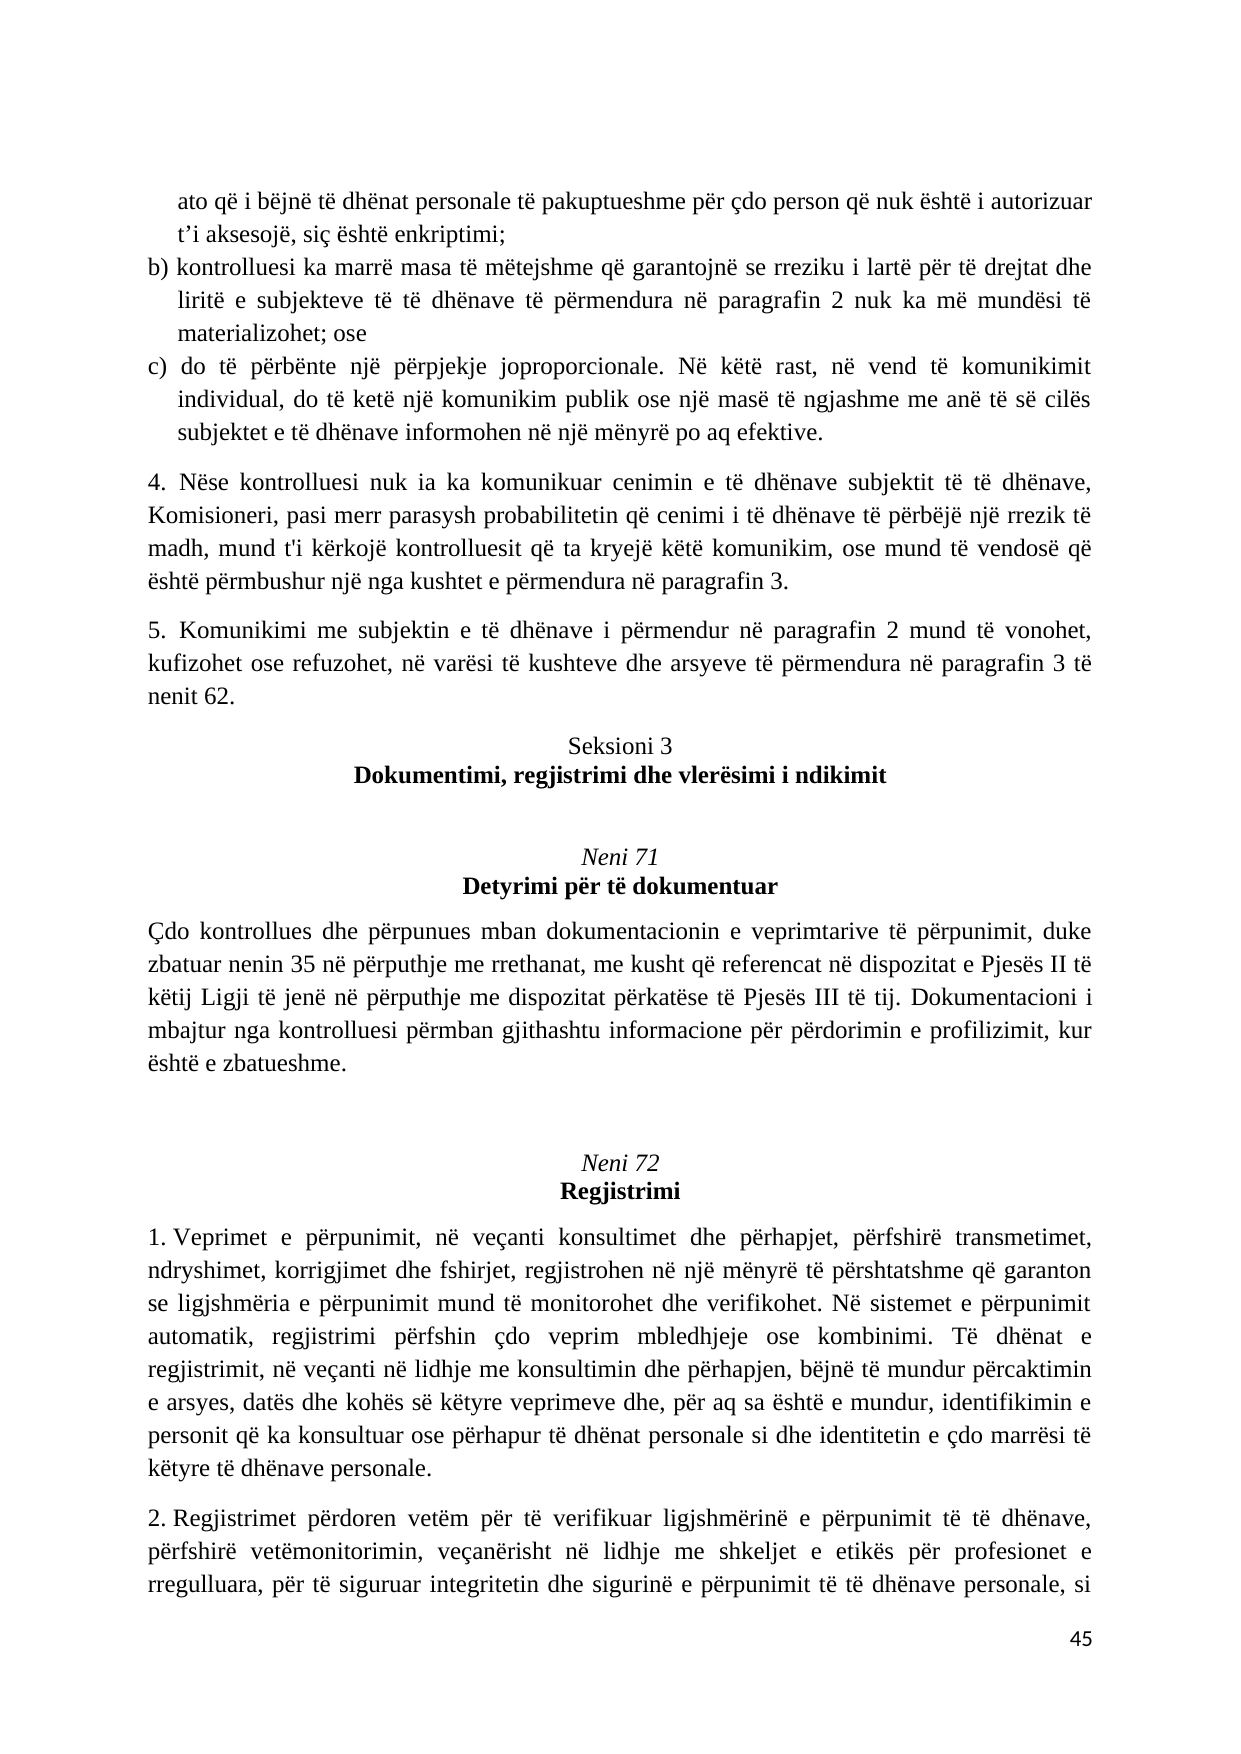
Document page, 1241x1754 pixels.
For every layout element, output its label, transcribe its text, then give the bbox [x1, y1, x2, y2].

text Çdo kontrollues dhe përpunues mban dokumentacionin e veprimtarive të përpunimit, duke zbatuar nenin 35 në përputhje me rrethanat, me kusht që referencat në dispozitat e Pjesës II të këtij Ligji të jenë në përputhje me dispozitat përkatëse të Pjesës III të tij. Dokumentacioni i mbajtur nga kontrolluesi përmban gjithashtu informacione për përdorimin e profilizimit, kur është e zbatueshme. [148, 916, 1093, 1077]
text 1. Veprimet e përpunimit, në veçanti konsultimet dhe përhapjet, përfshirë transmetimet, ndryshimet, korrigjimet dhe fshirjet, regjistrohen në një mënyrë të përshtatshme që garanton se ligjshmëria e përpunimit mund të monitorohet dhe verifikohet. Në sistemet e përpunimit automatik, regjistrimi përfshin çdo veprim mbledhjeje ose kombinimi. Të dhënat e regjistrimit, në veçanti në lidhje me konsultimin dhe përhapjen, bëjnë të mundur përcaktimin e arsyes, datës dhe kohës së këtyre veprimeve dhe, për aq sa është e mundur, identifikimin e personit që ka konsultuar ose përhapur të dhënat personale si dhe identitetin e çdo marrësi të këtyre të dhënave personale. [148, 1222, 1093, 1482]
text Dokumentimi, regjistrimi dhe vlerësimi i ndikimit [148, 760, 1093, 789]
text 4. Nëse kontrolluesi nuk ia ka komunikuar cenimin e të dhënave subjektit të të dhënave, Komisioneri, pasi merr parasysh probabilitetin që cenimi i të dhënave të përbëjë një rrezik të madh, mund t'i kërkojë kontrolluesit që ta kryejë këtë komunikim, ose mund të vendosë që është përmbushur një nga kushtet e përmendura në paragrafin 3. [148, 467, 1093, 594]
text c) do të përbënte një përpjekje joproporcionale. Në këtë rast, në vend të komunikimit individual, do të ketë një komunikim publik ose një masë të ngjashme me anë të së cilës subjektet e të dhënave informohen në një mënyrë po aq efektive. [148, 351, 1093, 446]
text 5. Komunikimi me subjektin e të dhënave i përmendur në paragrafin 2 mund të vonohet, kufizohet ose refuzohet, në varësi të kushteve dhe arsyeve të përmendura në paragrafin 3 të nenit 62. [148, 615, 1093, 710]
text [148, 186, 1093, 248]
text Seksioni 3 [148, 731, 1093, 760]
text Detyrimi për të dokumentuar [148, 871, 1093, 899]
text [148, 1503, 1093, 1597]
text Regjistrimi [148, 1176, 1093, 1205]
text Neni 71 [148, 842, 1093, 871]
text Neni 72 [148, 1148, 1093, 1176]
text b) kontrolluesi ka marrë masa të mëtejshme që garantojnë se rreziku i lartë për të drejtat dhe liritë e subjekteve të të dhënave të përmendura në paragrafin 2 nuk ka më mundësi të materializohet; ose [148, 252, 1093, 347]
